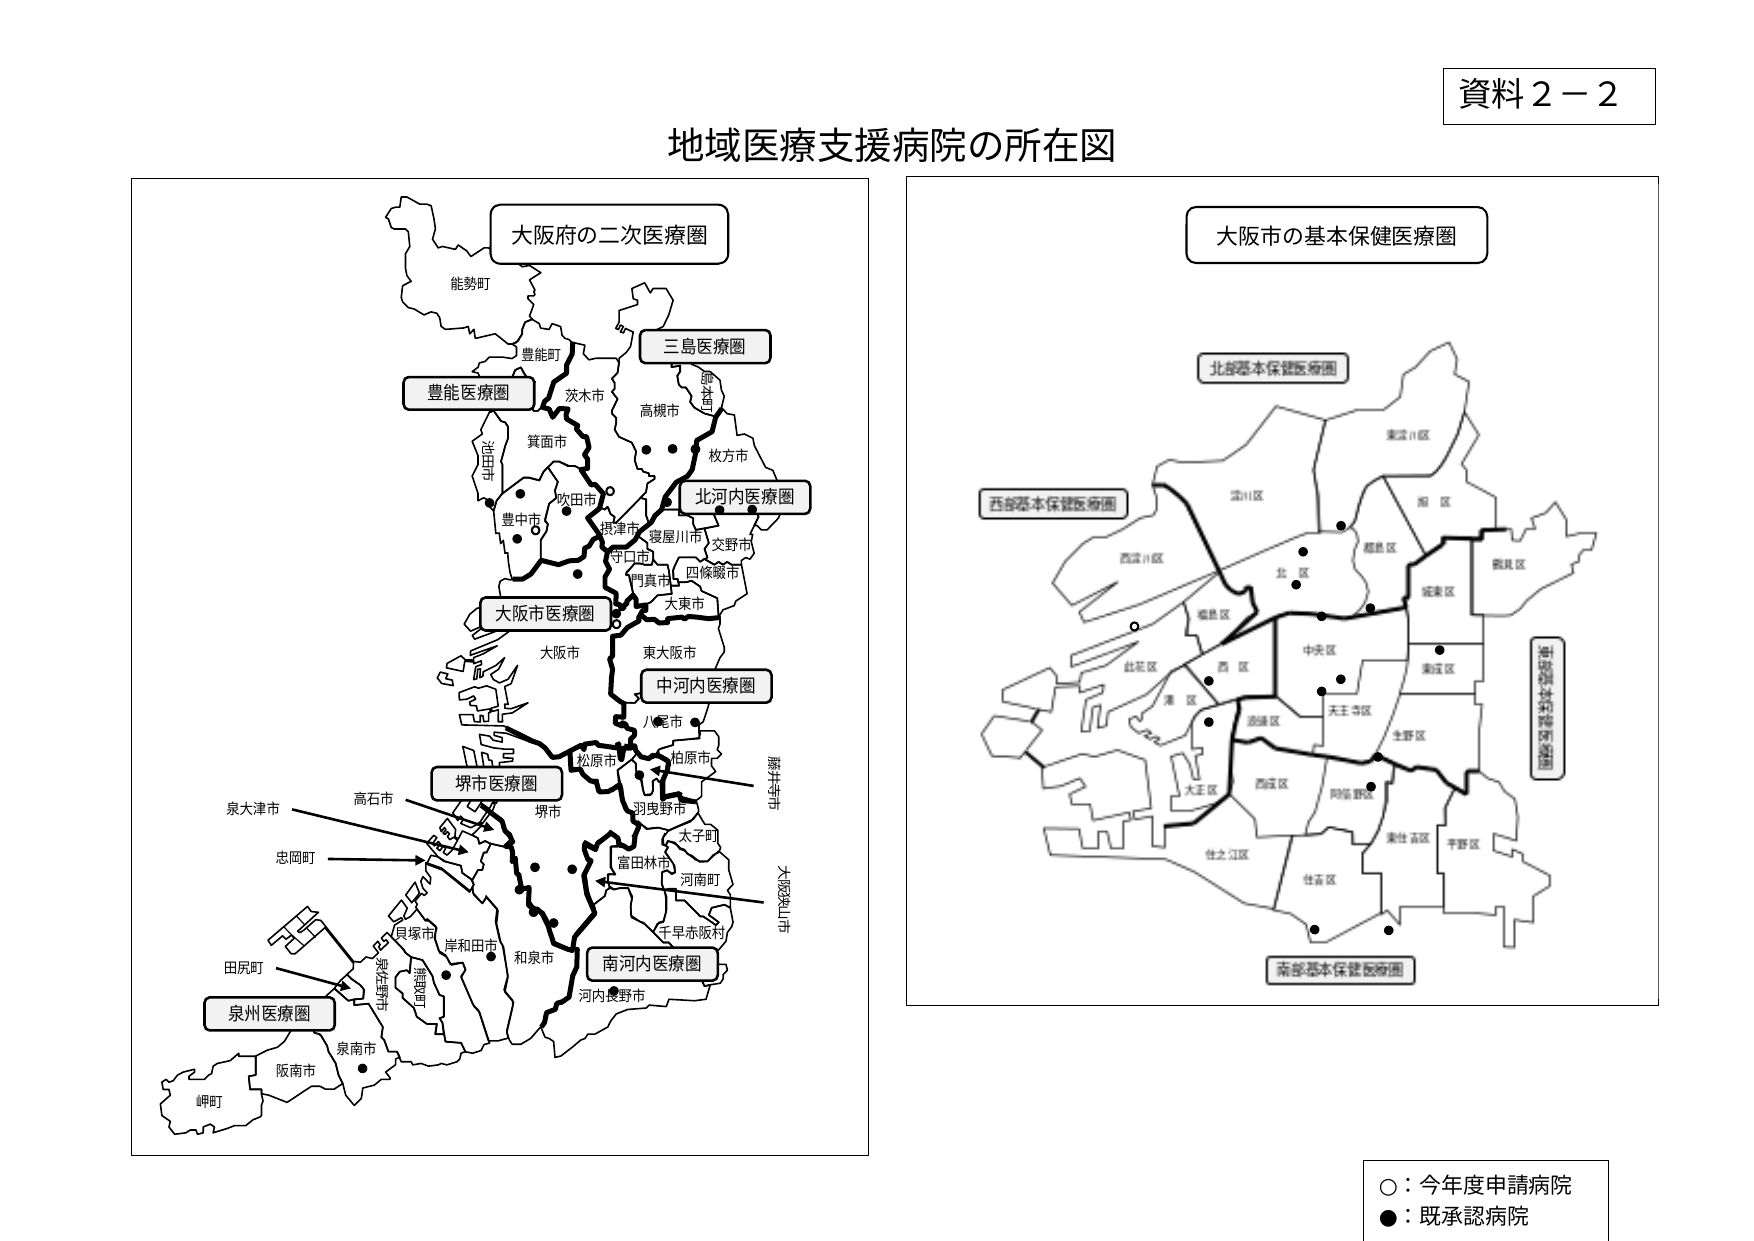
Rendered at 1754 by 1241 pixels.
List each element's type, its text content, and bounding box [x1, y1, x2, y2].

text 地域医療支援病院の所在図 [118, 106, 1665, 181]
